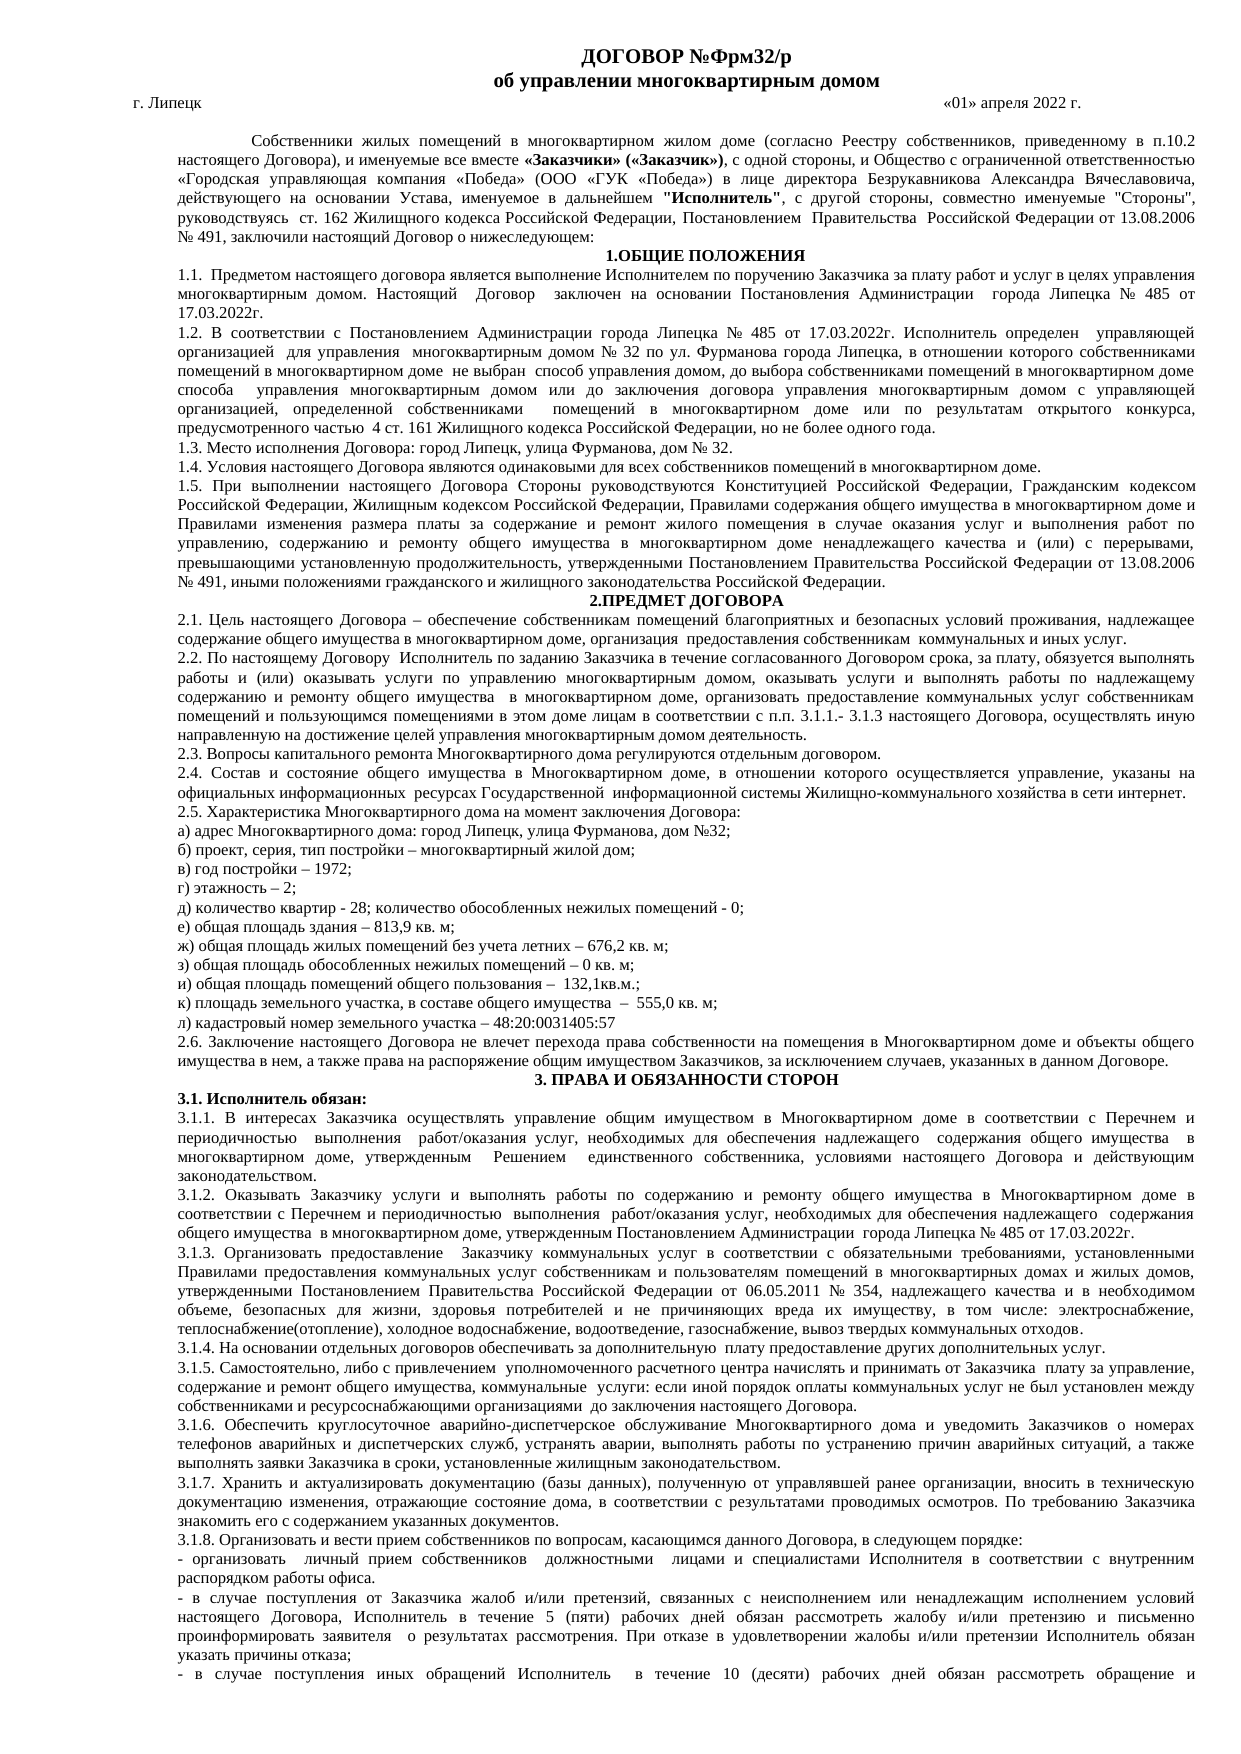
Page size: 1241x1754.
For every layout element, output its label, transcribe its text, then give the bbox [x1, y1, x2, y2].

text 2.6. Заключение настоящего Договора не влечет перехода права собственности на помещения в Многоквартирном доме и объекты общего имущества в нем, а также права на распоряжение общим имуществом Заказчиков, за исключением случаев, указанных в данном Договоре. [177, 1032, 1196, 1070]
text 2.5. Характеристика Многоквартирного дома на момент заключения Договора: [177, 802, 1196, 821]
text г. Липецк «01» апреля 2022 г. [133, 92, 1196, 112]
text 1.5. При выполнении настоящего Договора Стороны руководствуются Конституцией Российской Федерации, Гражданским кодексом Российской Федерации, Жилищным кодексом Российской Федерации, Правилами содержания общего имущества в многоквартирном доме и Правилами изменения размера платы за содержание и ремонт жилого помещения в случае оказания услуг и выполнения работ по управлению, содержанию и ремонту общего имущества в многоквартирном доме ненадлежащего качества и (или) с перерывами, превышающими установленную продолжительность, утвержденными Постановлением Правительства Российской Федерации от 13.08.2006 № 491, иными положениями гражданского и жилищного законодательства Российской Федерации. [177, 476, 1196, 591]
text ДОГОВОР №Фрм32/р [177, 44, 1196, 68]
text 1.1. Предметом настоящего договора является выполнение Исполнителем по поручению Заказчика за плату работ и услуг в целях управления многоквартирным домом. Настоящий Договор заключен на основании Постановления Администрации города Липецка № 485 от 17.03.2022г. [177, 265, 1196, 322]
text 3.1.4. На основании отдельных договоров обеспечивать за дополнительную плату предоставление других дополнительных услуг. [177, 1338, 1196, 1357]
text 1.2. В соответствии с Постановлением Администрации города Липецка № 485 от 17.03.2022г. Исполнитель определен управляющей организацией для управления многоквартирным домом № 32 по ул. Фурманова города Липецка, в отношении которого собственниками помещений в многоквартирном доме не выбран способ управления домом, до выбора собственниками помещений в многоквартирном доме способа управления многоквартирным домом или до заключения договора управления многоквартирным домом с управляющей организацией, определенной собственниками помещений в многоквартирном доме или по результатам открытого конкурса, предусмотренного частью 4 ст. 161 Жилищного кодекса Российской Федерации, но не более одного года. [177, 322, 1196, 437]
text 2.3. Вопросы капитального ремонта Многоквартирного дома регулируются отдельным договором. [177, 744, 1196, 763]
text 3.1.2. Оказывать Заказчику услуги и выполнять работы по содержанию и ремонту общего имущества в Многоквартирном доме в соответствии с Перечнем и периодичностью выполнения работ/оказания услуг, необходимых для обеспечения надлежащего содержания общего имущества в многоквартирном доме, утвержденным Постановлением Администрации города Липецка № 485 от 17.03.2022г. [177, 1185, 1196, 1242]
text 2.2. По настоящему Договору Исполнитель по заданию Заказчика в течение согласованного Договором срока, за плату, обязуется выполнять работы и (или) оказывать услуги по управлению многоквартирным домом, оказывать услуги и выполнять работы по надлежащему содержанию и ремонту общего имущества в многоквартирном доме, организовать предоставление коммунальных услуг собственникам помещений и пользующимся помещениями в этом доме лицам в соответствии с п.п. 3.1.1.- 3.1.3 настоящего Договора, осуществлять иную направленную на достижение целей управления многоквартирным домом деятельность. [177, 648, 1196, 744]
text з) общая площадь обособленных нежилых помещений – 0 кв. м; [177, 955, 1196, 974]
text к) площадь земельного участка, в составе общего имущества – 555,0 кв. м; [177, 993, 1196, 1012]
text в) год постройки – 1972; [177, 859, 1196, 878]
text г) этажность – 2; [177, 878, 1196, 897]
text 1.4. Условия настоящего Договора являются одинаковыми для всех собственников помещений в многоквартирном доме. [177, 457, 1196, 476]
text и) общая площадь помещений общего пользования – 132,1кв.м.; [177, 974, 1196, 993]
text 2.4. Состав и состояние общего имущества в Многоквартирном доме, в отношении которого осуществляется управление, указаны на официальных информационных ресурсах Государственной информационной системы Жилищно-коммунального хозяйства в сети интернет. [177, 763, 1196, 802]
text об управлении многоквартирным домом [177, 68, 1196, 92]
text - организовать личный прием собственников должностными лицами и специалистами Исполнителя в соответствии с внутренним распорядком работы офиса. [177, 1549, 1196, 1587]
text 3. ПРАВА И ОБЯЗАННОСТИ СТОРОН [177, 1070, 1196, 1089]
text д) количество квартир - 28; количество обособленных нежилых помещений - 0; [177, 897, 1196, 917]
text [177, 1664, 1196, 1683]
text 3.1.3. Организовать предоставление Заказчику коммунальных услуг в соответствии с обязательными требованиями, установленными Правилами предоставления коммунальных услуг собственникам и пользователям помещений в многоквартирных домах и жилых домов, утвержденными Постановлением Правительства Российской Федерации от 06.05.2011 № 354, надлежащего качества и в необходимом объеме, безопасных для жизни, здоровья потребителей и не причиняющих вреда их имуществу, в том числе: электроснабжение, теплоснабжение(отопление), холодное водоснабжение, водоотведение, газоснабжение, вывоз твердых коммунальных отходов. [177, 1242, 1196, 1338]
text Собственники жилых помещений в многоквартирном жилом доме (согласно Реестру собственников, приведенному в п.10.2 настоящего Договора), и именуемые все вместе «Заказчики» («Заказчик»), с одной стороны, и Общество с ограниченной ответственностью «Городская управляющая компания «Победа» (ООО «ГУК «Победа») в лице директора Безрукавникова Александра Вячеславовича, действующего на основании Устава, именуемое в дальнейшем "Исполнитель", с другой стороны, совместно именуемые "Стороны", руководствуясь ст. 162 Жилищного кодекса Российской Федерации, Постановлением Правительства Российской Федерации от 13.08.2006 № 491, заключили настоящий Договор о нижеследующем: [177, 131, 1196, 246]
text - в случае поступления от Заказчика жалоб и/или претензий, связанных с неисполнением или ненадлежащим исполнением условий настоящего Договора, Исполнитель в течение 5 (пяти) рабочих дней обязан рассмотреть жалобу и/или претензию и письменно проинформировать заявителя о результатах рассмотрения. При отказе в удовлетворении жалобы и/или претензии Исполнитель обязан указать причины отказа; [177, 1587, 1196, 1664]
text 1.ОБЩИЕ ПОЛОЖЕНИЯ [215, 246, 1196, 265]
text л) кадастровый номер земельного участка – 48:20:0031405:57 [177, 1012, 1196, 1032]
text ж) общая площадь жилых помещений без учета летних – 676,2 кв. м; [177, 936, 1196, 955]
text 2.ПРЕДМЕТ ДОГОВОРА [177, 591, 1196, 610]
text 3.1.1. В интересах Заказчика осуществлять управление общим имуществом в Многоквартирном доме в соответствии с Перечнем и периодичностью выполнения работ/оказания услуг, необходимых для обеспечения надлежащего содержания общего имущества в многоквартирном доме, утвержденным Решением единственного собственника, условиями настоящего Договора и действующим законодательством. [177, 1108, 1196, 1185]
text б) проект, серия, тип постройки – многоквартирный жилой дом; [177, 840, 1196, 859]
text е) общая площадь здания – 813,9 кв. м; [177, 917, 1196, 936]
text а) адрес Многоквартирного дома: город Липецк, улица Фурманова, дом №32; [177, 821, 1196, 840]
text 3.1.7. Хранить и актуализировать документацию (базы данных), полученную от управлявшей ранее организации, вносить в техническую документацию изменения, отражающие состояние дома, в соответствии с результатами проводимых осмотров. По требованию Заказчика знакомить его с содержанием указанных документов. [177, 1472, 1196, 1530]
text 3.1.5. Самостоятельно, либо с привлечением уполномоченного расчетного центра начислять и принимать от Заказчика плату за управление, содержание и ремонт общего имущества, коммунальные услуги: если иной порядок оплаты коммунальных услуг не был установлен между собственниками и ресурсоснабжающими организациями до заключения настоящего Договора. [177, 1357, 1196, 1415]
text 3.1.6. Обеспечить круглосуточное аварийно-диспетчерское обслуживание Многоквартирного дома и уведомить Заказчиков о номерах телефонов аварийных и диспетчерских служб, устранять аварии, выполнять работы по устранению причин аварийных ситуаций, а также выполнять заявки Заказчика в сроки, установленные жилищным законодательством. [177, 1415, 1196, 1472]
text 3.1. Исполнитель обязан: [177, 1089, 1196, 1108]
text 3.1.8. Организовать и вести прием собственников по вопросам, касающимся данного Договора, в следующем порядке: [177, 1530, 1196, 1549]
text 1.3. Место исполнения Договора: город Липецк, улица Фурманова, дом № 32. [177, 437, 1196, 457]
text 2.1. Цель настоящего Договора – обеспечение собственникам помещений благоприятных и безопасных условий проживания, надлежащее содержание общего имущества в многоквартирном доме, организация предоставления собственникам коммунальных и иных услуг. [177, 610, 1196, 648]
